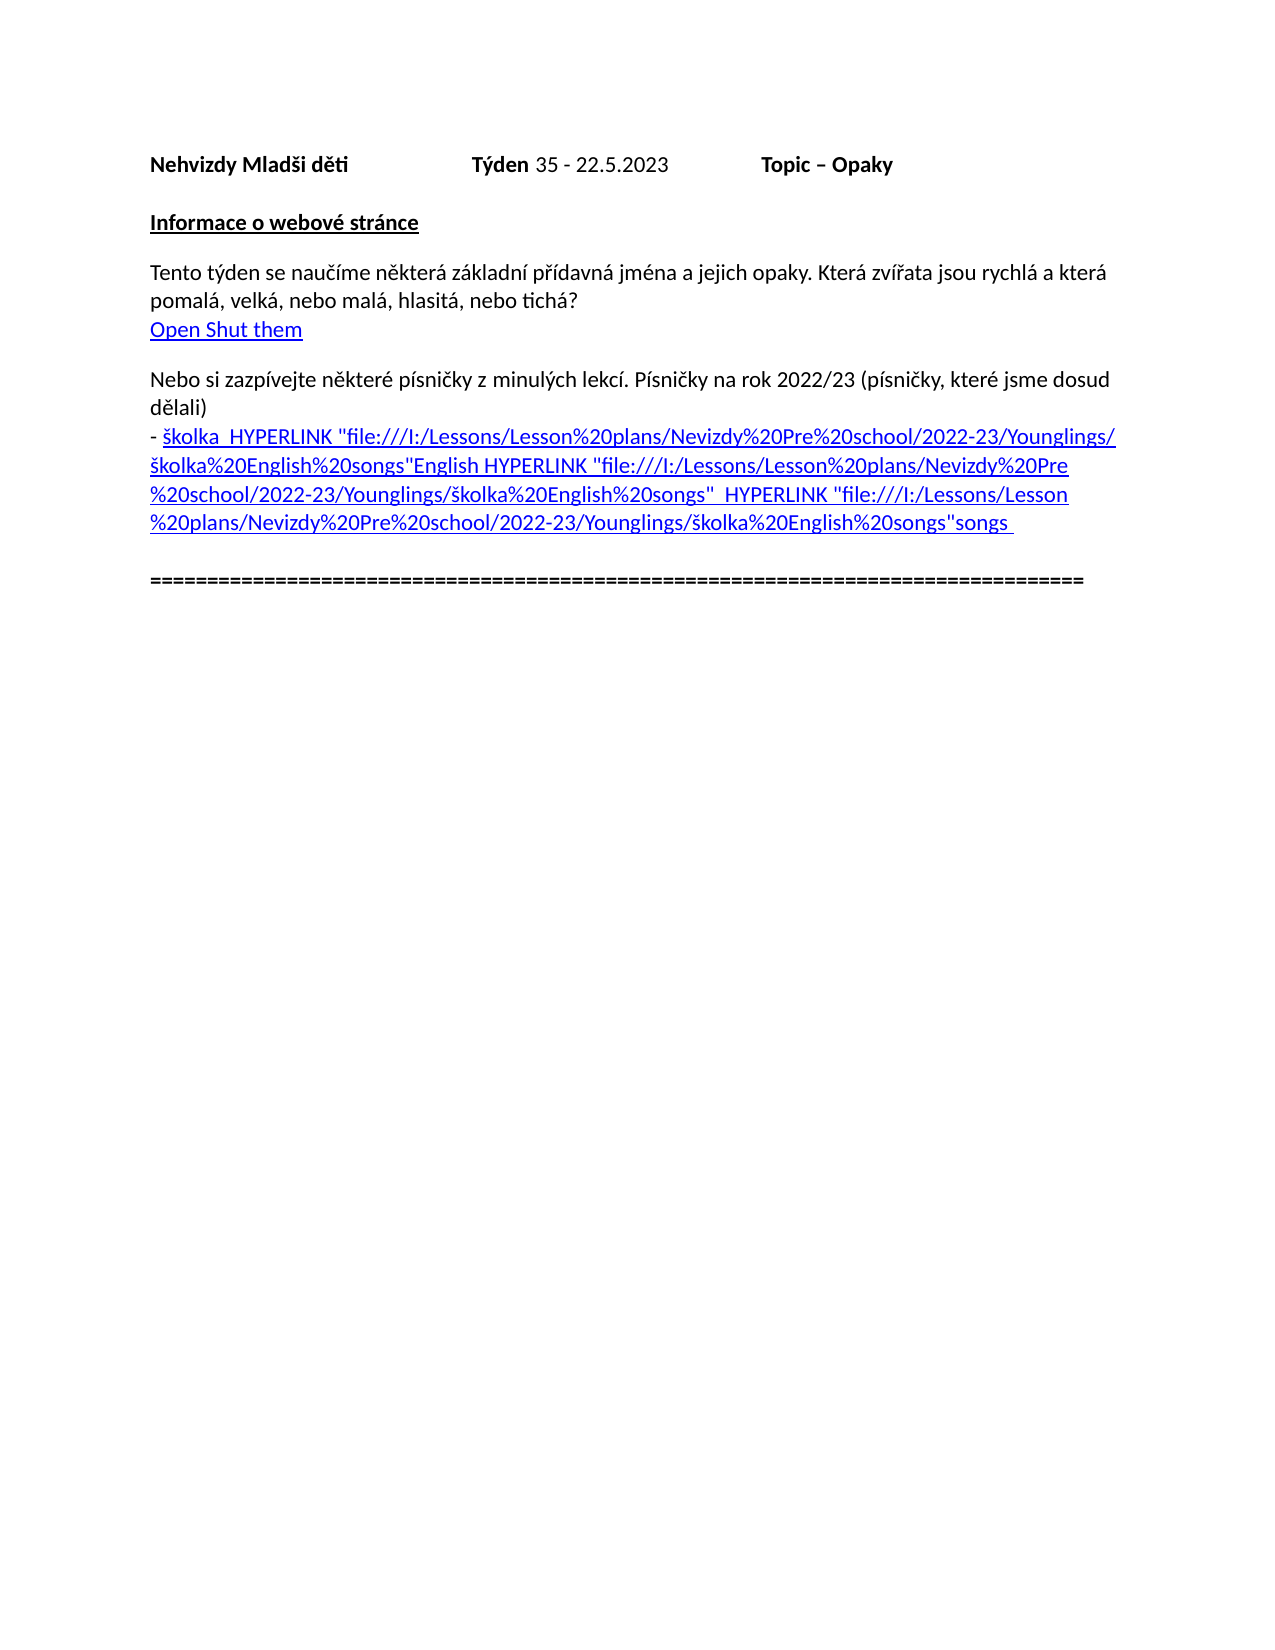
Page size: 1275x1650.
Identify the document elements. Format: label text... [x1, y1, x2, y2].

text Nehvizdy Mladši děti Týden 35 - 22.5.2023 Topic – Opaky [150, 150, 1125, 179]
text Informace o webové stránce [150, 207, 1125, 236]
text ================================================================================== [150, 565, 1125, 594]
text Tento týden se naučíme některá základní přídavná jména a jejich opaky. Která zvířata jsou rychlá a která pomalá, velká, nebo malá, hlasitá, nebo tichá? [150, 257, 1125, 314]
text Open Shut them [150, 314, 1125, 343]
text - školka HYPERLINK "file:///I:/Lessons/Lesson%20plans/Nevizdy%20Pre%20school/2022-23/Younglings/školka%20English%20songs"English HYPERLINK "file:///I:/Lessons/Lesson%20plans/Nevizdy%20Pre%20school/2022-23/Younglings/školka%20English%20songs" HYPERLINK "file:///I:/Lessons/Lesson%20plans/Nevizdy%20Pre%20school/2022-23/Younglings/školka%20English%20songs"songs [150, 422, 1125, 537]
text Nebo si zazpívejte některé písničky z minulých lekcí. Písničky na rok 2022/23 (písničky, které jsme dosud dělali) [150, 364, 1125, 422]
